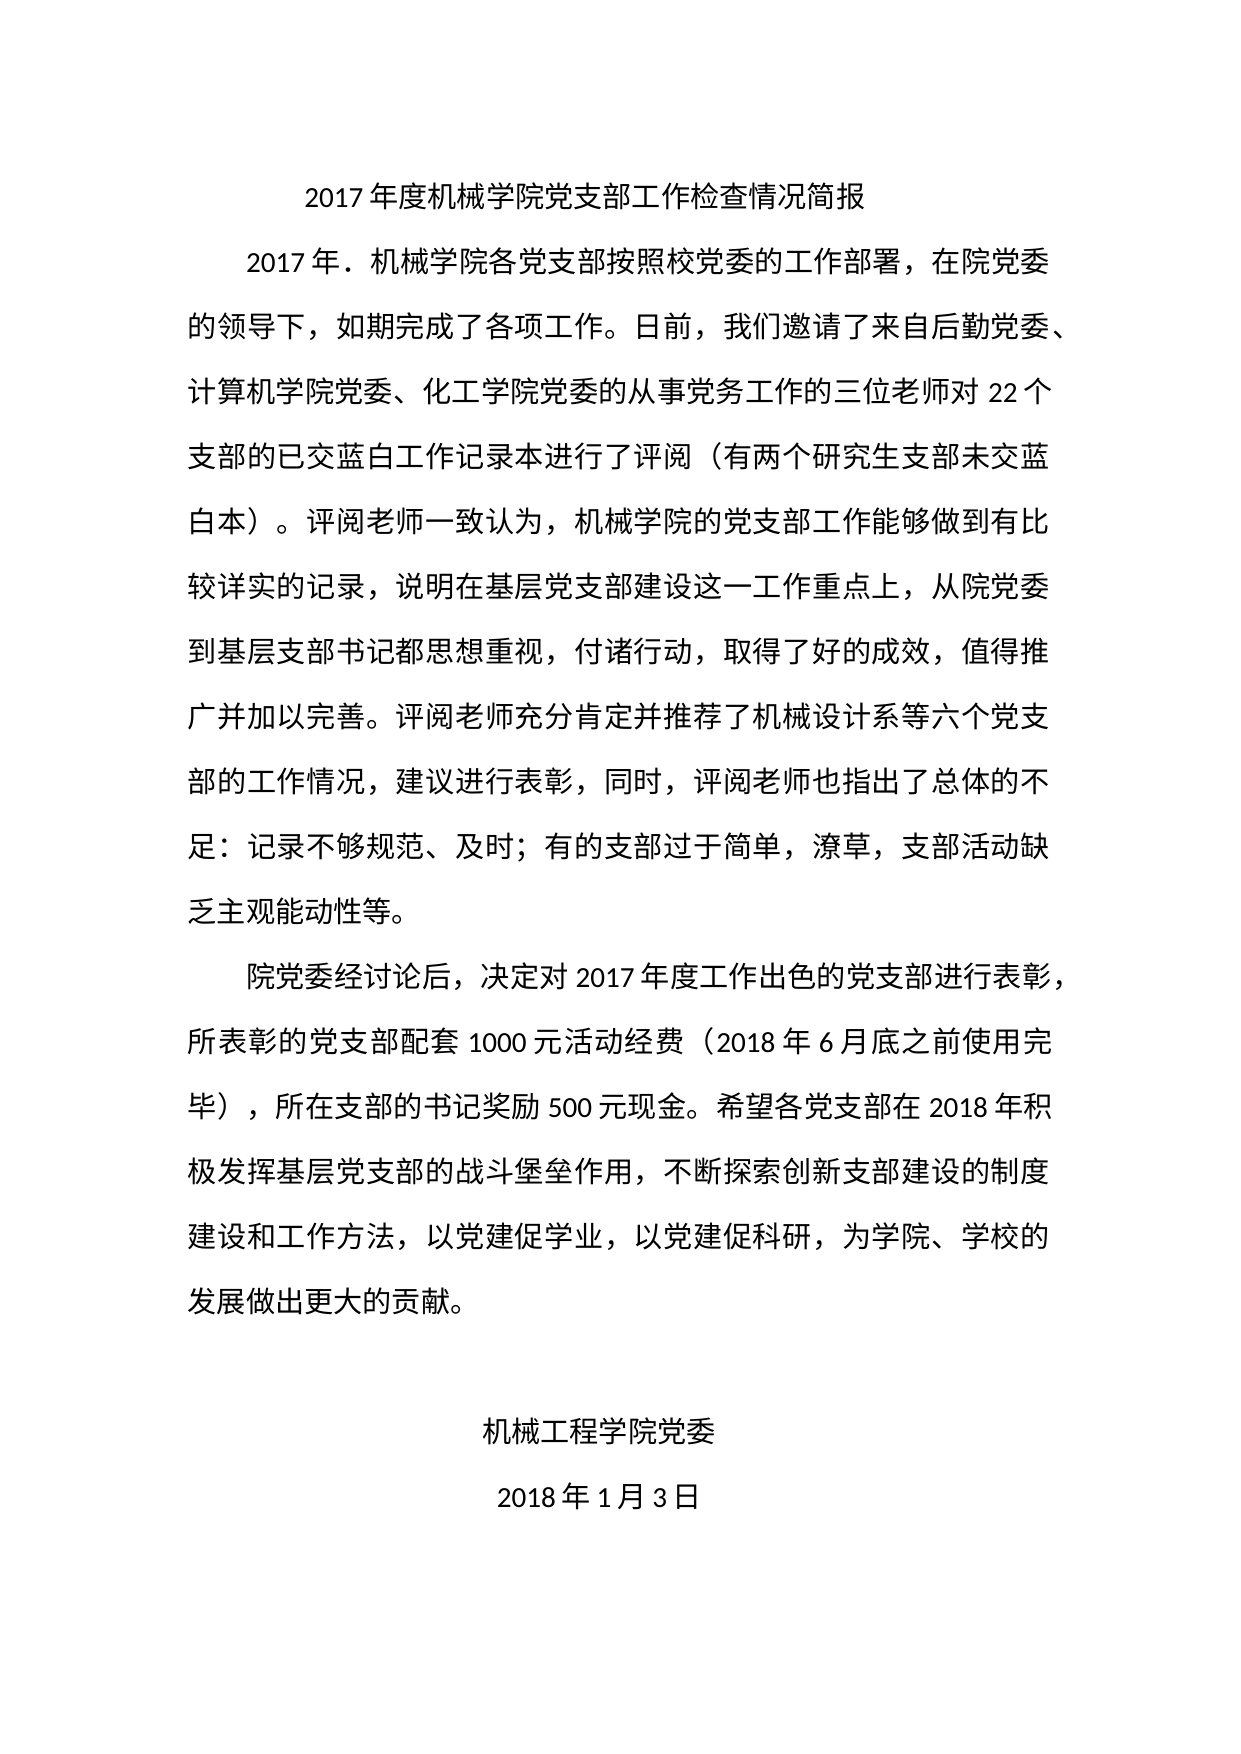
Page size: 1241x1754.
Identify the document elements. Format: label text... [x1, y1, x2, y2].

text 2017年．机械学院各党支部按照校党委的工作部署，在院党委的领导下，如期完成了各项工作。日前，我们邀请了来自后勤党委、计算机学院党委、化工学院党委的从事党务工作的三位老师对22个支部的已交蓝白工作记录本进行了评阅（有两个研究生支部未交蓝白本）。评阅老师一致认为，机械学院的党支部工作能够做到有比较详实的记录，说明在基层党支部建设这一工作重点上，从院党委到基层支部书记都思想重视，付诸行动，取得了好的成效，值得推广并加以完善。评阅老师充分肯定并推荐了机械设计系等六个党支部的工作情况，建议进行表彰，同时，评阅老师也指出了总体的不足：记录不够规范、及时；有的支部过于简单，潦草，支部活动缺乏主观能动性等。 [187, 227, 1053, 942]
text 院党委经讨论后，决定对2017年度工作出色的党支部进行表彰，所表彰的党支部配套1000元活动经费（2018年6月底之前使用完毕），所在支部的书记奖励500元现金。希望各党支部在2018年积极发挥基层党支部的战斗堡垒作用，不断探索创新支部建设的制度建设和工作方法，以党建促学业，以党建促科研，为学院、学校的发展做出更大的贡献。 [187, 942, 1053, 1332]
text 2017年度机械学院党支部工作检查情况简报 [187, 162, 1053, 227]
text 2018年1月3日 [187, 1462, 1053, 1527]
text 机械工程学院党委 [231, 1397, 1053, 1462]
